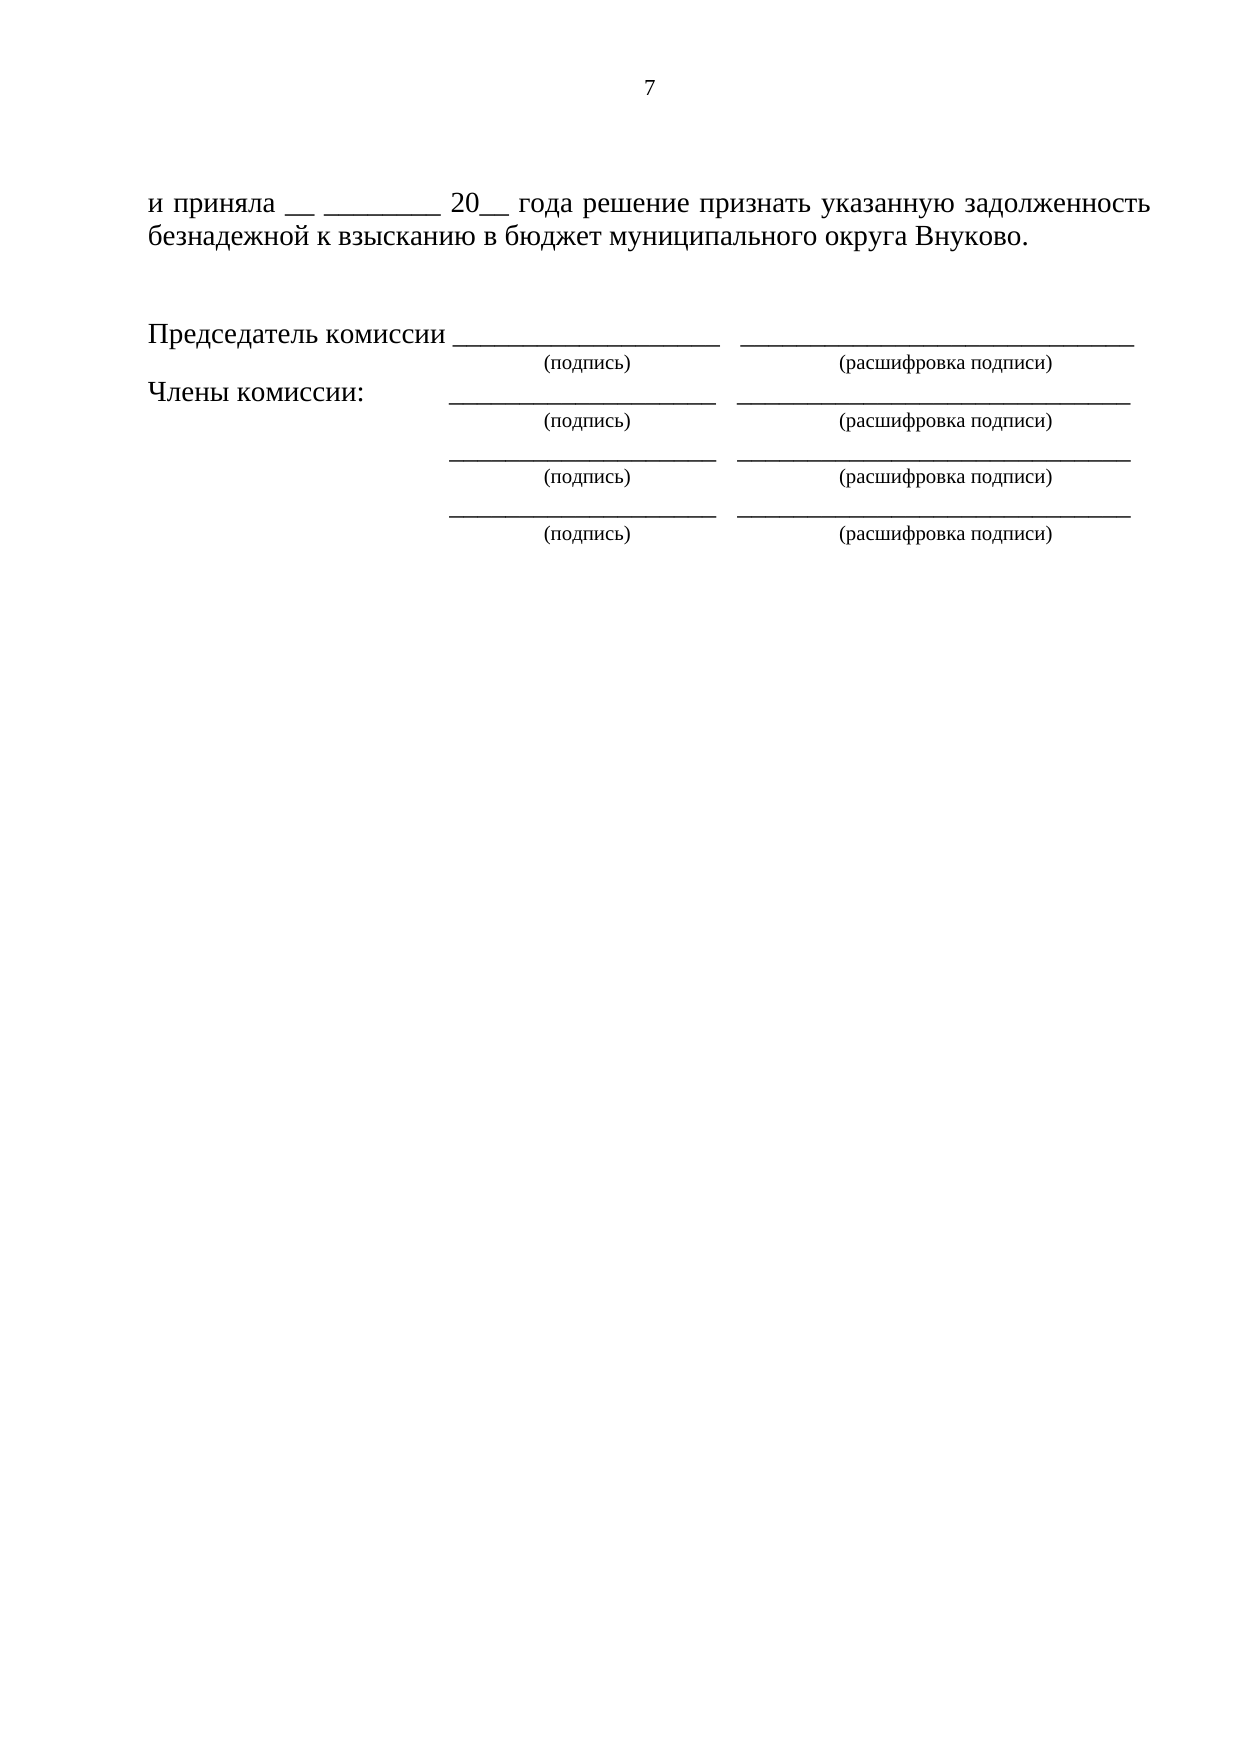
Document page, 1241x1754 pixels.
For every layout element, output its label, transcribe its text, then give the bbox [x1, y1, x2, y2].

text ___________________ ____________________________ [148, 488, 1152, 521]
text (подпись) (расшифровка подписи) [148, 464, 1152, 488]
text (подпись) (расшифровка подписи) [148, 521, 1152, 545]
text ___________________ ____________________________ [148, 432, 1152, 464]
text Председатель комиссии ___________________ ____________________________ [148, 317, 1152, 350]
text (подпись) (расшифровка подписи) [148, 350, 1152, 374]
text и приняла __ ________ 20__ года решение признать указанную задолженность безнадежной к взысканию в бюджет муниципального округа Внуково. [148, 185, 1152, 252]
text (подпись) (расшифровка подписи) [148, 408, 1152, 432]
text Члены комиссии: ___________________ ____________________________ [148, 374, 1152, 408]
